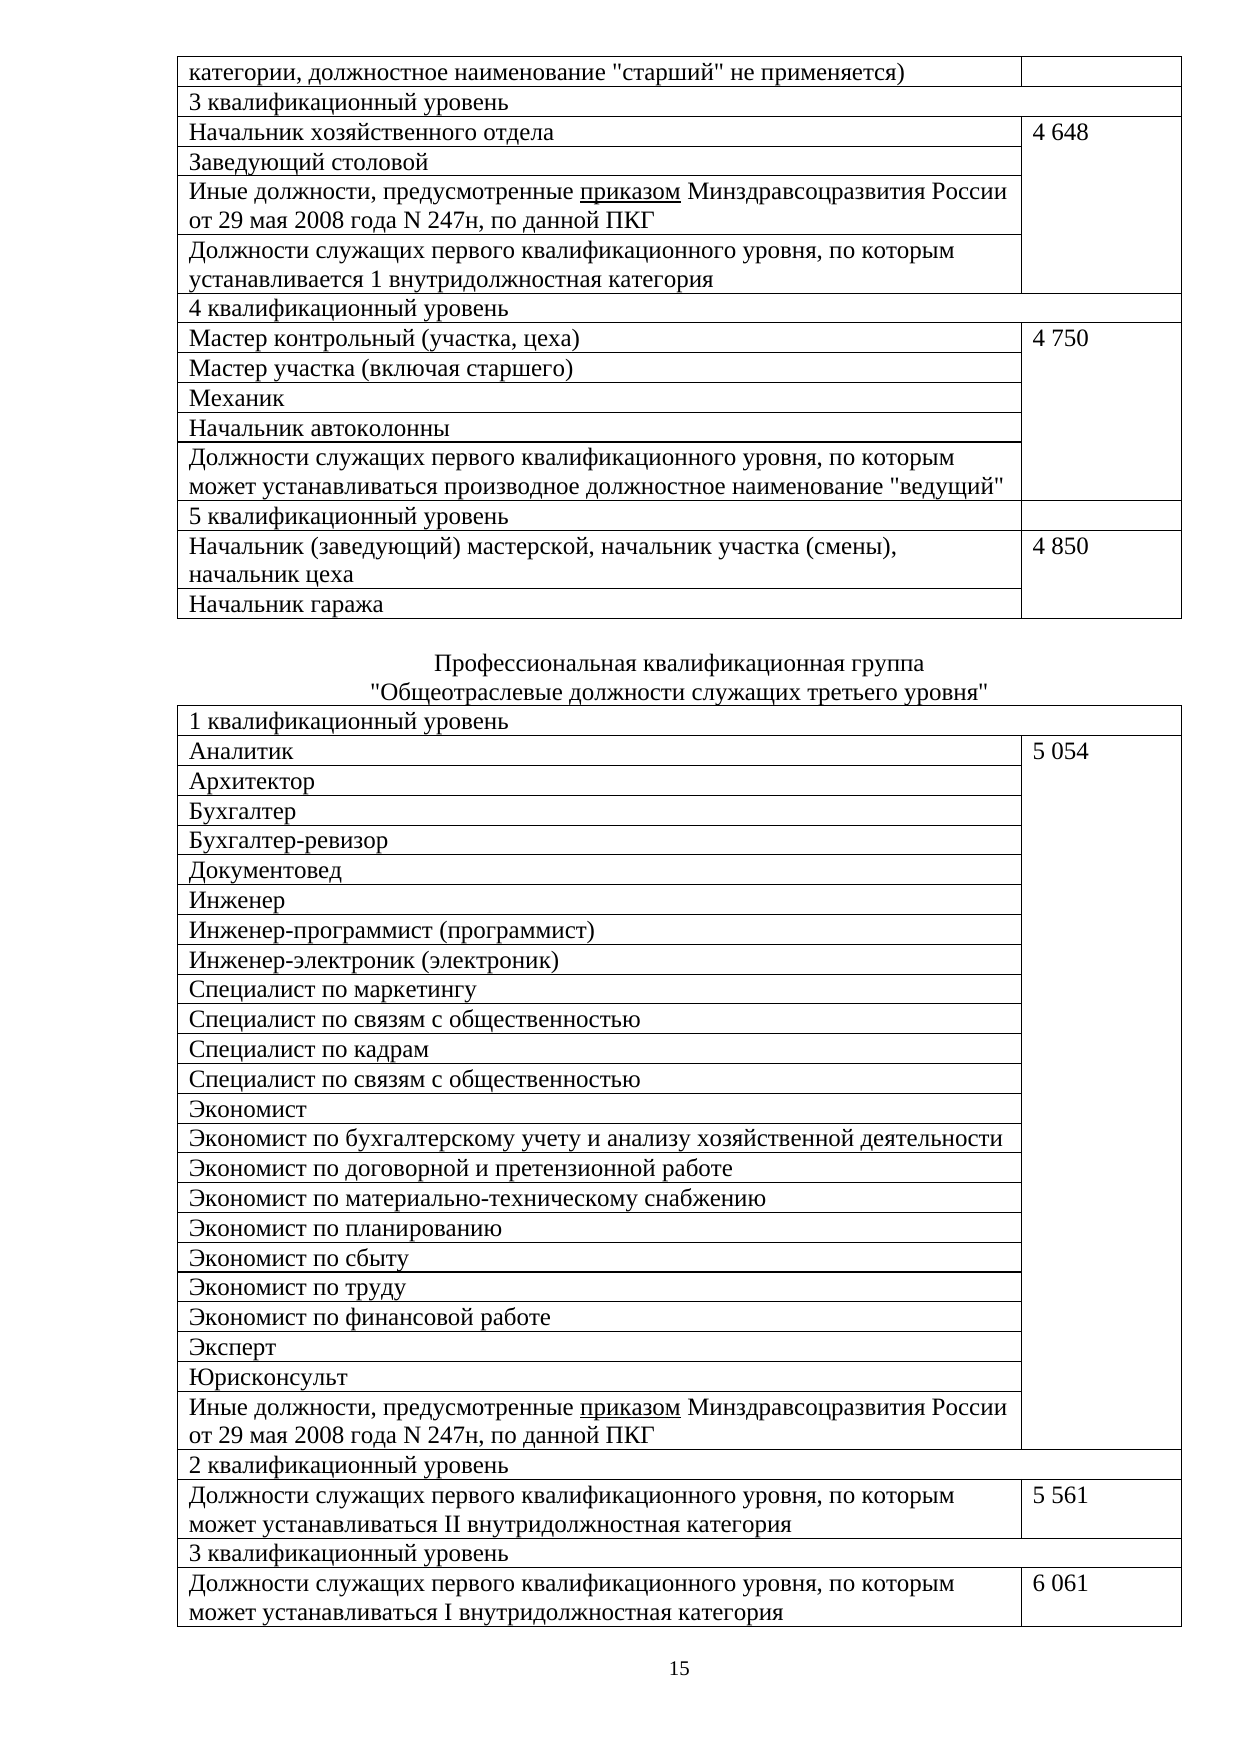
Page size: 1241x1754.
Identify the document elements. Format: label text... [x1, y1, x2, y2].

table_cell Архитектор [178, 766, 1021, 795]
table_cell Специалист по связям с общественностью [178, 1004, 1021, 1033]
table_cell Юрисконсульт [178, 1362, 1021, 1391]
table_cell 2 квалификационный уровень [178, 1450, 1181, 1479]
table_cell Экономист по договорной и претензионной работе [178, 1153, 1021, 1182]
table_cell Начальник гаража [178, 589, 1021, 618]
table_cell 4 850 [1022, 531, 1181, 618]
table_cell Иные должности, предусмотренные приказом Минздравсоцразвития России от 29 мая 2008 года N 247н, по данной ПКГ [178, 1392, 1021, 1449]
table_cell Документовед [178, 855, 1021, 884]
table_cell Экономист по финансовой работе [178, 1302, 1021, 1331]
table_cell Должности служащих первого квалификационного уровня, по которым устанавливается 1 внутридолжностная категория [178, 235, 1021, 292]
table_cell Мастер участка (включая старшего) [178, 353, 1021, 382]
table_cell Должности служащих первого квалификационного уровня, по которым может устанавливаться II внутридолжностная категория [178, 1480, 1021, 1537]
table_cell Специалист по маркетингу [178, 975, 1021, 1003]
table_cell 4 648 [1022, 117, 1181, 292]
table_cell Начальник автоколонны [178, 413, 1021, 441]
table_cell Мастер контрольный (участка, цеха) [178, 323, 1021, 352]
table_cell 3 квалификационный уровень [178, 1539, 1181, 1567]
table_cell Должности служащих первого квалификационного уровня, по которым может устанавливаться I внутридолжностная категория [178, 1568, 1021, 1626]
table_header 1 квалификационный уровень [178, 706, 1181, 735]
table_cell 3 квалификационный уровень [178, 87, 1181, 116]
table_cell Должности служащих первого квалификационного уровня, по которым может устанавливаться производное должностное наименование "ведущий" [178, 443, 1021, 500]
table_cell 6 061 [1022, 1568, 1181, 1626]
table_cell 4 750 [1022, 323, 1181, 500]
table_cell Иные должности, предусмотренные приказом Минздравсоцразвития России от 29 мая 2008 года N 247н, по данной ПКГ [178, 176, 1021, 234]
table_cell Бухгалтер-ревизор [178, 826, 1021, 854]
text "Общеотраслевые должности служащих третьего уровня" [177, 677, 1181, 705]
table_cell Инженер [178, 885, 1021, 914]
table_cell Экономист по материально-техническому снабжению [178, 1183, 1021, 1212]
table_cell [1022, 501, 1181, 530]
table_cell Экономист по труду [178, 1273, 1021, 1301]
table_cell Экономист по сбыту [178, 1243, 1021, 1271]
table_cell Заведующий столовой [178, 147, 1021, 175]
table_cell Аналитик [178, 736, 1021, 765]
table_cell Экономист по бухгалтерскому учету и анализу хозяйственной деятельности [178, 1124, 1021, 1152]
table_cell Эксперт [178, 1332, 1021, 1361]
table_cell Инженер-электроник (электроник) [178, 945, 1021, 973]
table_cell Специалист по связям с общественностью [178, 1064, 1021, 1093]
table_cell 5 квалификационный уровень [178, 501, 1021, 530]
table_cell Экономист по планированию [178, 1213, 1021, 1242]
table_cell 5 054 [1022, 736, 1181, 1449]
table_cell Специалист по кадрам [178, 1034, 1021, 1063]
table_cell Бухгалтер [178, 796, 1021, 824]
table_cell 4 квалификационный уровень [178, 294, 1181, 322]
table_cell 5 561 [1022, 1480, 1181, 1537]
table_cell Начальник (заведующий) мастерской, начальник участка (смены), начальник цеха [178, 531, 1021, 588]
table_cell Экономист [178, 1094, 1021, 1122]
table_cell Начальник хозяйственного отдела [178, 117, 1021, 146]
table_cell Механик [178, 383, 1021, 412]
text Профессиональная квалификационная группа [177, 648, 1181, 677]
table_cell Инженер-программист (программист) [178, 915, 1021, 944]
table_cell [178, 57, 1021, 86]
